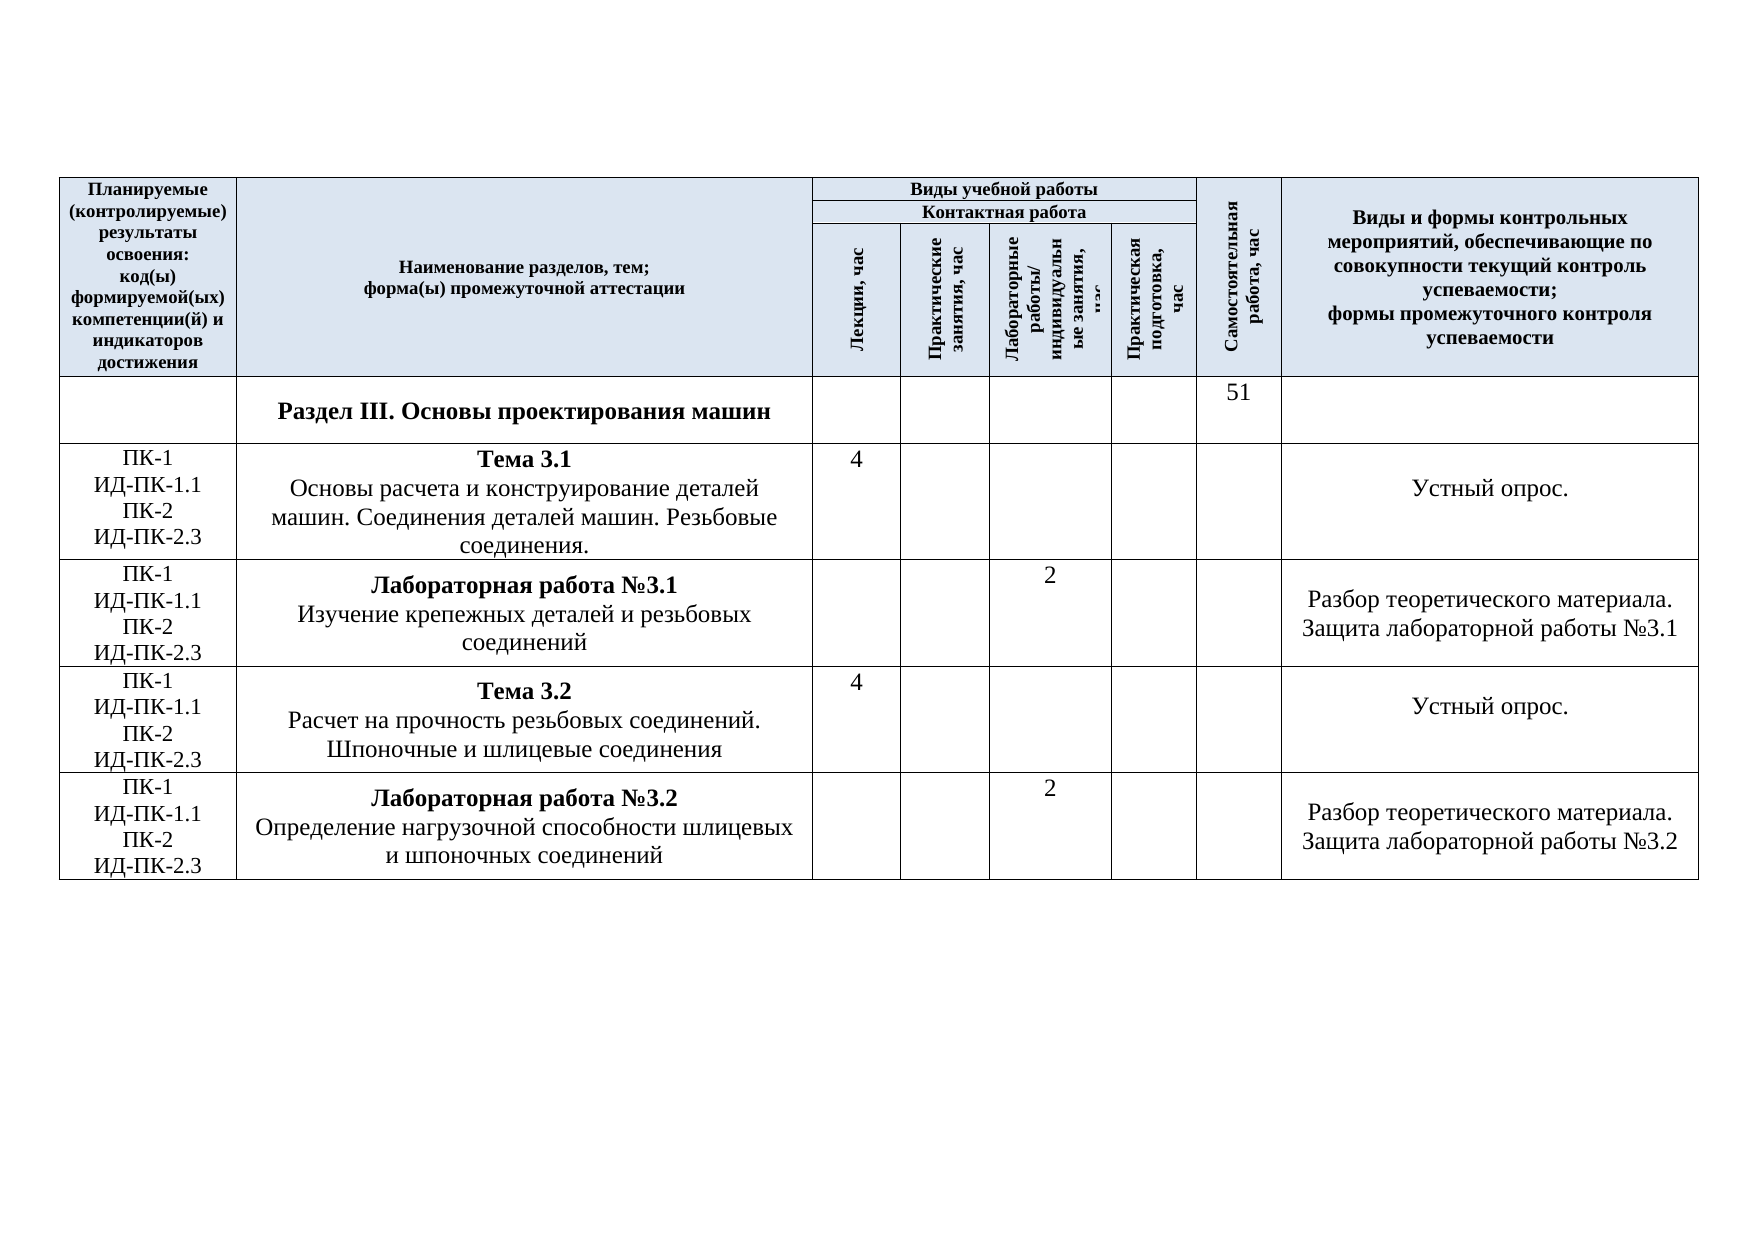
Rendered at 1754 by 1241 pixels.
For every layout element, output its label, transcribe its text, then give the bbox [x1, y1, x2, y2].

table_cell [1197, 444, 1281, 559]
table_cell [1112, 444, 1196, 559]
table_cell [60, 377, 236, 443]
table_cell ПК-1 ИД-ПК-1.1 ПК-2 ИД-ПК-2.3 [60, 773, 236, 879]
table_header Планируемые (контролируемые) результаты освоения: код(ы) формируемой(ых) компетенции(й) и индикаторов достижения компетенций [60, 178, 236, 376]
table_cell [1112, 377, 1196, 443]
table_cell Лекции, час [813, 224, 900, 376]
table_cell 2 [990, 560, 1111, 666]
table_cell ПК-1 ИД-ПК-1.1 ПК-2 ИД-ПК-2.3 [60, 560, 236, 666]
table_cell Лабораторная работа №3.1 Изучение крепежных деталей и резьбовых соединений [237, 560, 812, 666]
table_cell Разбор теоретического материала. Защита лабораторной работы №3.1 [1282, 560, 1698, 666]
table_header Виды учебной работы [813, 178, 1196, 200]
table_cell Тема 3.2 Расчет на прочность резьбовых соединений. Шпоночные и шлицевые соединения [237, 667, 812, 772]
table_cell [813, 560, 900, 666]
table_cell [901, 667, 989, 772]
table_cell [990, 667, 1111, 772]
table_cell [1112, 560, 1196, 666]
table_cell Контактная работа [813, 201, 1196, 222]
table_cell Практические занятия, час [901, 224, 989, 376]
table_header Наименование разделов, тем; форма(ы) промежуточной аттестации [237, 178, 812, 376]
table_cell [1112, 667, 1196, 772]
table_cell ПК-1 ИД-ПК-1.1 ПК-2 ИД-ПК-2.3 [60, 444, 236, 559]
table_cell [813, 377, 900, 443]
table_cell [901, 444, 989, 559]
table_cell Лабораторная работа №3.2 Определение нагрузочной способности шлицевых и шпоночных соединений [237, 773, 812, 879]
table_cell [1197, 667, 1281, 772]
table_cell ПК-1 ИД-ПК-1.1 ПК-2 ИД-ПК-2.3 [60, 667, 236, 772]
table_cell [813, 773, 900, 879]
table_cell [901, 560, 989, 666]
table_cell [990, 444, 1111, 559]
table_cell 4 [813, 667, 900, 772]
table_cell [990, 377, 1111, 443]
table_cell [1197, 773, 1281, 879]
table_cell [901, 377, 989, 443]
table_cell [1112, 773, 1196, 879]
table_header Самостоятельная работа, час [1197, 178, 1281, 376]
table_cell [1282, 377, 1698, 443]
table_header Виды и формы контрольных мероприятий, обеспечивающие по совокупности текущий контроль успеваемости; формы промежуточного контроля успеваемости [1282, 178, 1698, 376]
table_cell Раздел III. Основы проектирования машин [237, 377, 812, 443]
table_cell Лабораторные работы/ индивидуальные занятия, час [990, 224, 1111, 376]
table_cell [1197, 560, 1281, 666]
table_cell 51 [1197, 377, 1281, 443]
table_cell 4 [813, 444, 900, 559]
table_cell Практическая подготовка, час [1112, 224, 1196, 376]
table_cell 2 [990, 773, 1111, 879]
table_cell Устный опрос. [1282, 444, 1698, 559]
table_cell Тема 3.1 Основы расчета и конструирование деталей машин. Соединения деталей машин. Резьбовые соединения. [237, 444, 812, 559]
table_cell [901, 773, 989, 879]
table_cell Устный опрос. [1282, 667, 1698, 772]
table_cell Разбор теоретического материала. Защита лабораторной работы №3.2 [1282, 773, 1698, 879]
